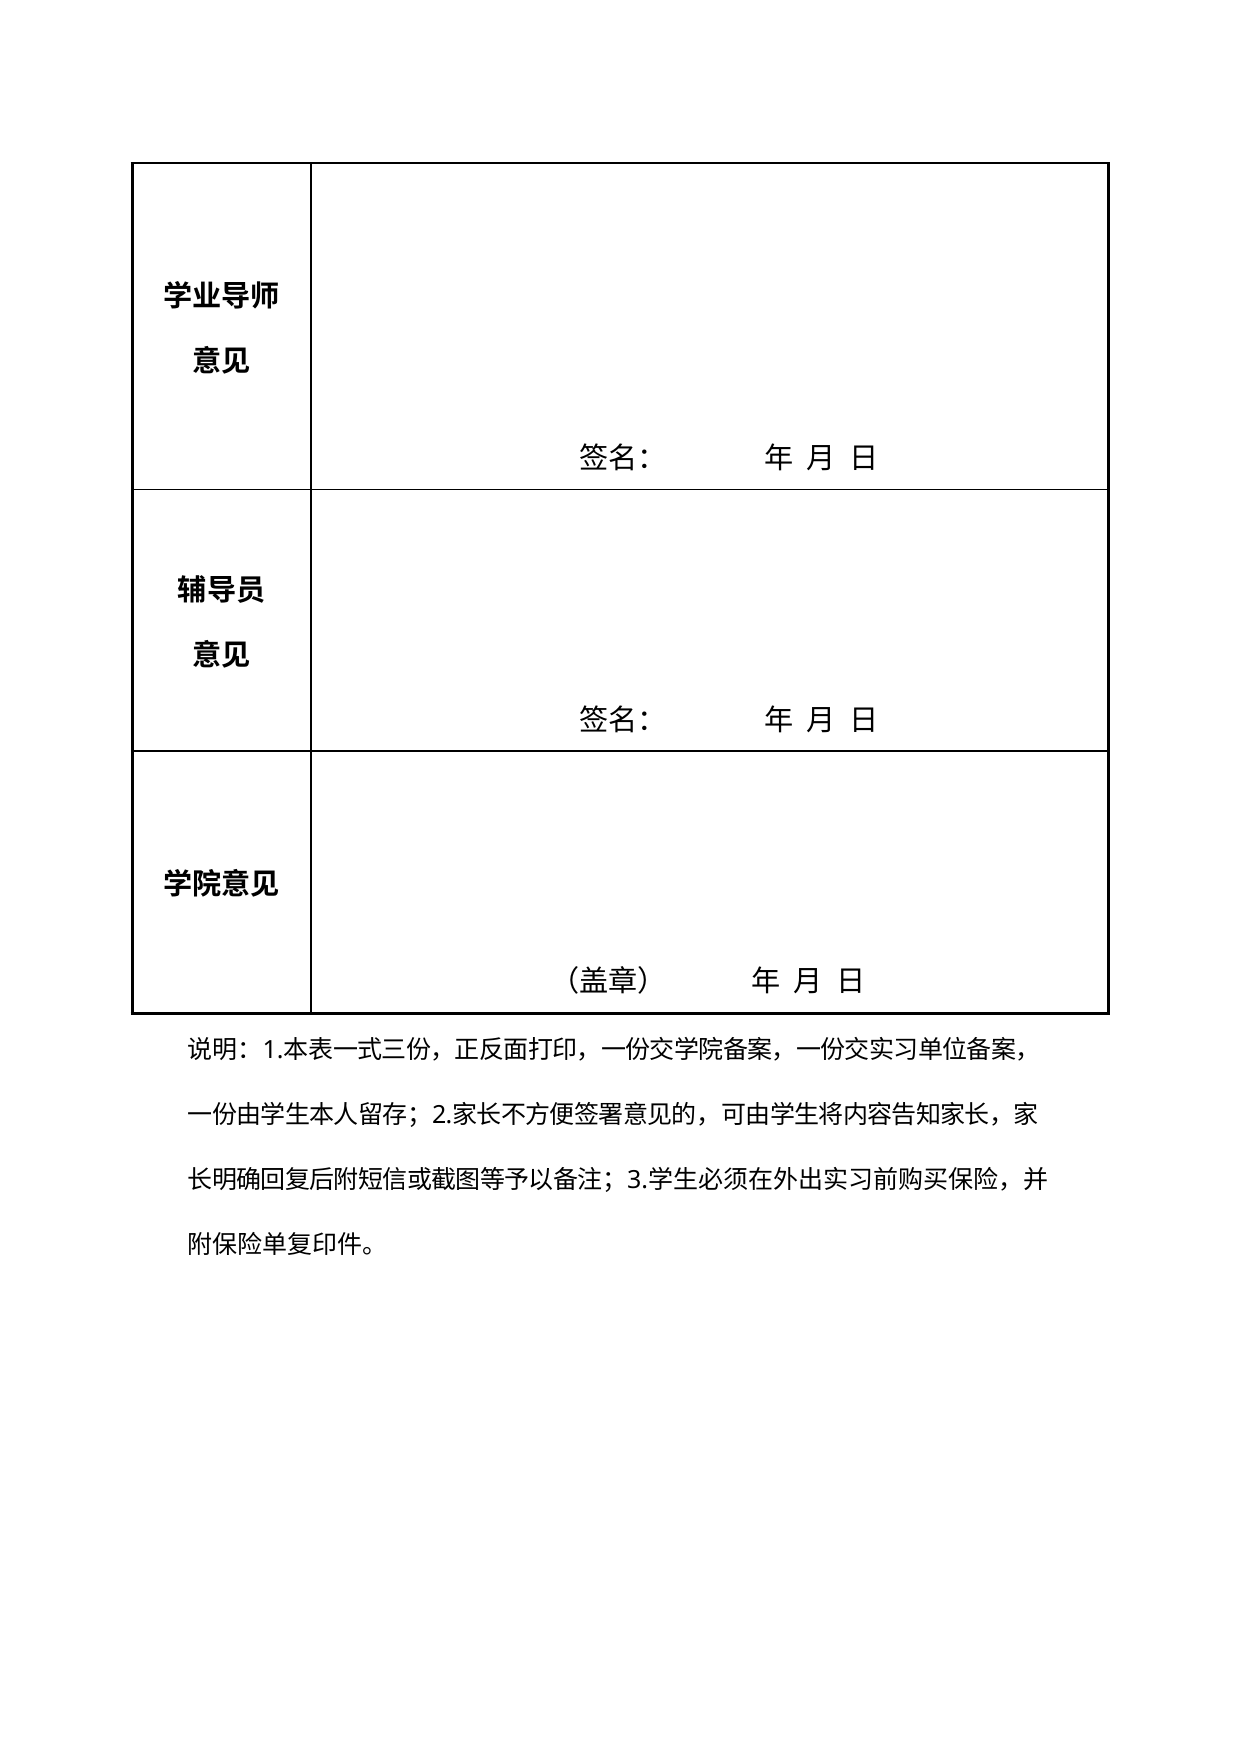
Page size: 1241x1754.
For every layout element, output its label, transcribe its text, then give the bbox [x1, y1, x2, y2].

table_cell 学院意见 [134, 752, 310, 1012]
table_cell （盖章） 年 月 日 [312, 752, 1107, 1012]
table_cell 辅导员 意见 [134, 490, 310, 750]
text 说明：1.本表一式三份，正反面打印，一份交学院备案，一份交实习单位备案，一份由学生本人留存；2.家长不方便签署意见的，可由学生将内容告知家长，家长明确回复后附短信或截图等予以备注；3.学生必须在外出实习前购买保险，并附保险单复印件。 [187, 1015, 1053, 1275]
table_cell 学业导师 意见 [134, 164, 310, 488]
table_cell 签名： 年 月 日 [312, 164, 1107, 488]
table_cell 签名： 年 月 日 [312, 490, 1107, 750]
